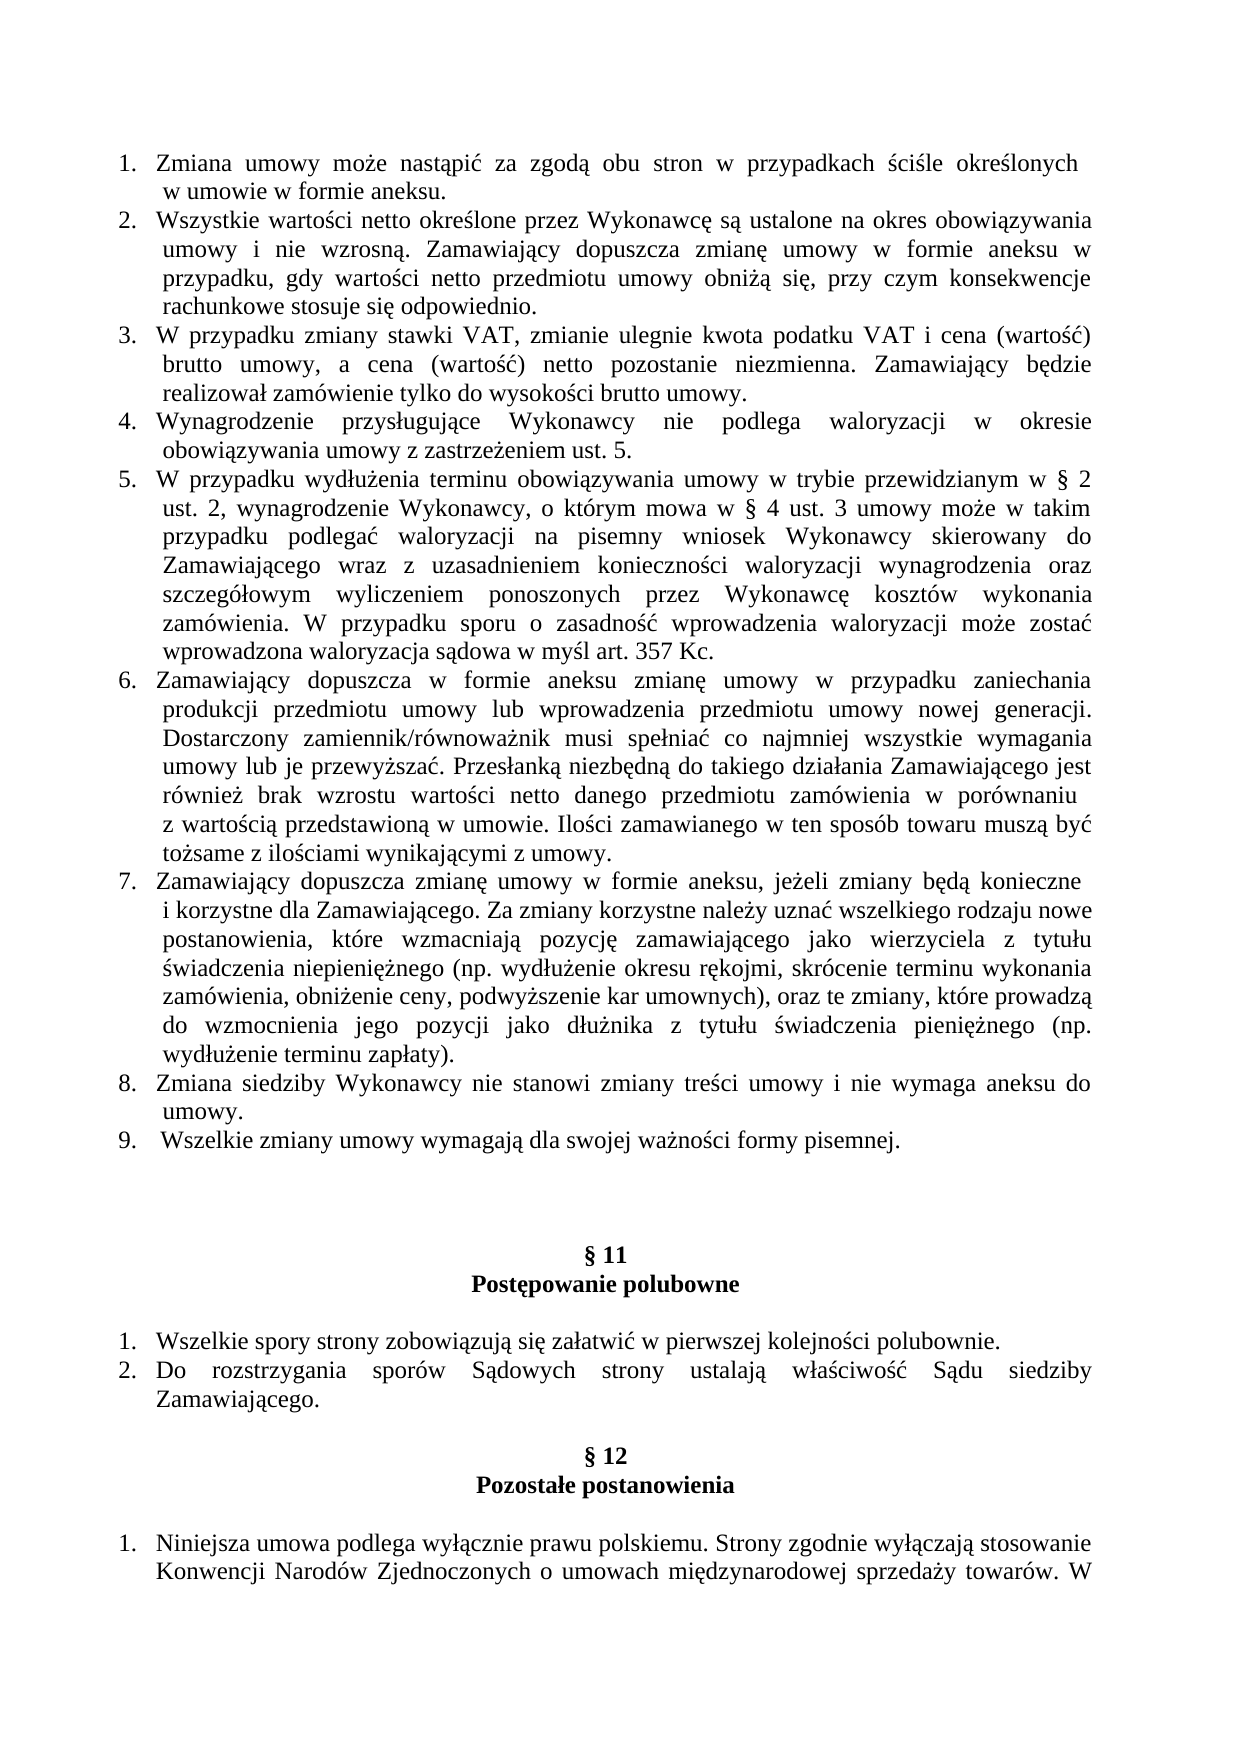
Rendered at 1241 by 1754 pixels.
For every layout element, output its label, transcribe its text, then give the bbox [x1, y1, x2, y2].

list Wynagrodzenie przysługujące Wykonawcy nie podlega waloryzacji w okresie obowiązywania umowy z zastrzeżeniem ust. 5. [118, 406, 1093, 464]
list Wszelkie spory strony zobowiązują się załatwić w pierwszej kolejności polubownie. [118, 1326, 1093, 1355]
text Postępowanie polubowne [118, 1269, 1093, 1298]
list Zamawiający dopuszcza w formie aneksu zmianę umowy w przypadku zaniechania produkcji przedmiotu umowy lub wprowadzenia przedmiotu umowy nowej generacji. Dostarczony zamiennik/równoważnik musi spełniać co najmniej wszystkie wymagania umowy lub je przewyższać. Przesłanką niezbędną do takiego działania Zamawiającego jest również brak wzrostu wartości netto danego przedmiotu zamówienia w porównaniu z wartością przedstawioną w umowie. Ilości zamawianego w ten sposób towaru muszą być tożsame z ilościami wynikającymi z umowy. [118, 665, 1093, 866]
text Pozostałe postanowienia [118, 1470, 1093, 1499]
list Zmiana siedziby Wykonawcy nie stanowi zmiany treści umowy i nie wymaga aneksu do umowy. [118, 1068, 1093, 1125]
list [118, 1528, 1093, 1585]
list Do rozstrzygania sporów Sądowych strony ustalają właściwość Sądu siedziby Zamawiającego. [118, 1355, 1093, 1413]
list Zmiana umowy może nastąpić za zgodą obu stron w przypadkach ściśle określonych w umowie w formie aneksu. [118, 148, 1093, 205]
text § 11 [118, 1240, 1093, 1269]
list W przypadku wydłużenia terminu obowiązywania umowy w trybie przewidzianym w § 2 ust. 2, wynagrodzenie Wykonawcy, o którym mowa w § 4 ust. 3 umowy może w takim przypadku podlegać waloryzacji na pisemny wniosek Wykonawcy skierowany do Zamawiającego wraz z uzasadnieniem konieczności waloryzacji wynagrodzenia oraz szczegółowym wyliczeniem ponoszonych przez Wykonawcę kosztów wykonania zamówienia. W przypadku sporu o zasadność wprowadzenia waloryzacji może zostać wprowadzona waloryzacja sądowa w myśl art. 357 Kc. [118, 464, 1093, 665]
list Wszystkie wartości netto określone przez Wykonawcę są ustalone na okres obowiązywania umowy i nie wzrosną. Zamawiający dopuszcza zmianę umowy w formie aneksu w przypadku, gdy wartości netto przedmiotu umowy obniżą się, przy czym konsekwencje rachunkowe stosuje się odpowiednio. [118, 205, 1093, 320]
list Wszelkie zmiany umowy wymagają dla swojej ważności formy pisemnej. [118, 1125, 1093, 1154]
list W przypadku zmiany stawki VAT, zmianie ulegnie kwota podatku VAT i cena (wartość) brutto umowy, a cena (wartość) netto pozostanie niezmienna. Zamawiający będzie realizował zamówienie tylko do wysokości brutto umowy. [118, 320, 1093, 406]
text § 12 [118, 1441, 1093, 1470]
list Zamawiający dopuszcza zmianę umowy w formie aneksu, jeżeli zmiany będą konieczne i korzystne dla Zamawiającego. Za zmiany korzystne należy uznać wszelkiego rodzaju nowe postanowienia, które wzmacniają pozycję zamawiającego jako wierzyciela z tytułu świadczenia niepieniężnego (np. wydłużenie okresu rękojmi, skrócenie terminu wykonania zamówienia, obniżenie ceny, podwyższenie kar umownych), oraz te zmiany, które prowadzą do wzmocnienia jego pozycji jako dłużnika z tytułu świadczenia pieniężnego (np. wydłużenie terminu zapłaty). [118, 866, 1093, 1068]
